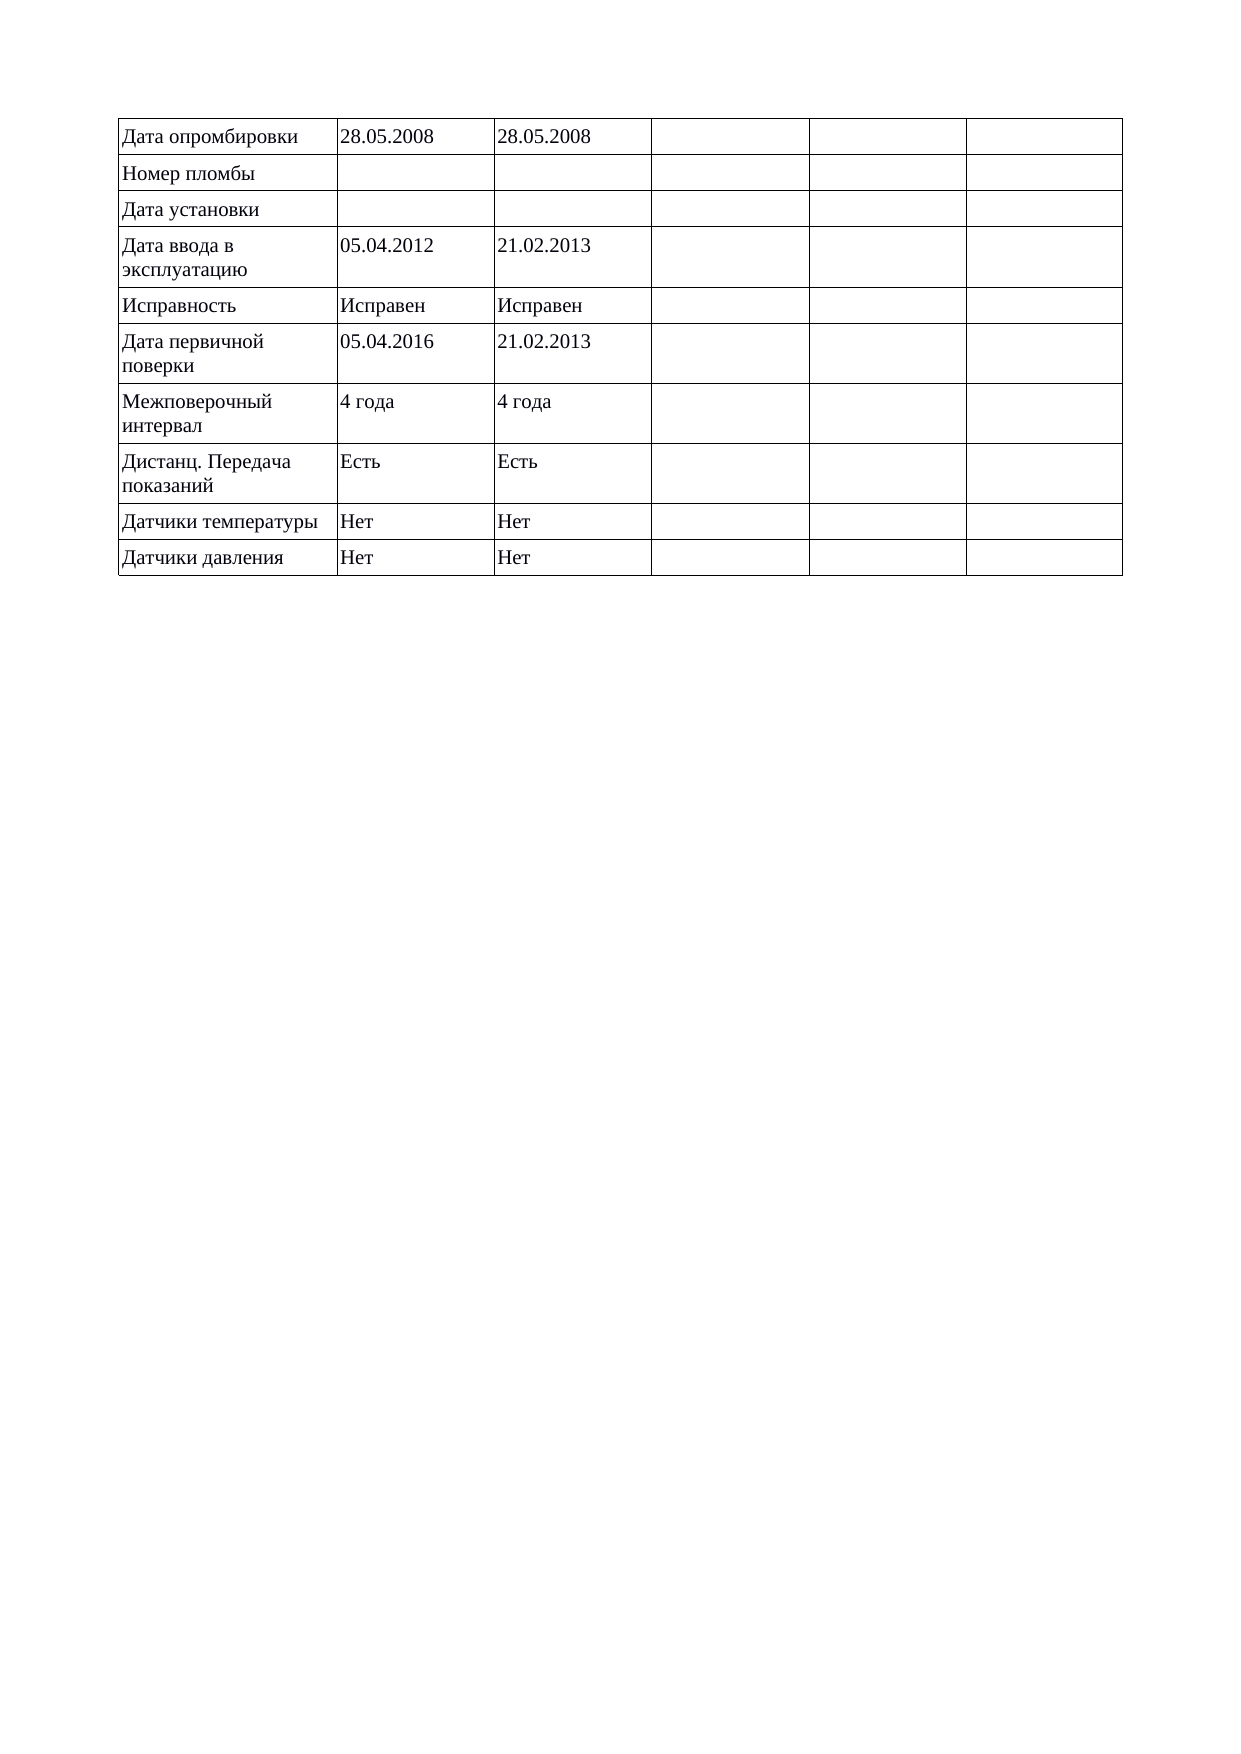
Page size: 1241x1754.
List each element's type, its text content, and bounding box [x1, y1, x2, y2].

table_cell Межповерочный интервал [119, 384, 337, 443]
table_cell [652, 155, 809, 190]
table_cell [967, 384, 1122, 443]
table_cell 21.02.2013 [495, 324, 651, 382]
table_cell [652, 504, 809, 539]
table_cell [967, 540, 1122, 575]
table_cell Нет [338, 504, 494, 539]
table_cell 4 года [338, 384, 494, 443]
table_cell [652, 227, 809, 286]
table_cell Нет [495, 504, 651, 539]
table_cell Есть [338, 444, 494, 503]
table_cell [810, 155, 966, 190]
table_cell Есть [495, 444, 651, 503]
table_cell [652, 191, 809, 226]
table_cell Дата ввода в эксплуатацию [119, 227, 337, 286]
table_cell [652, 288, 809, 322]
table_cell Дата первичной поверки [119, 324, 337, 382]
table_cell [810, 191, 966, 226]
table_cell Нет [495, 540, 651, 575]
table_cell Дата опромбировки [119, 119, 337, 154]
table_cell [338, 155, 494, 190]
table_cell Исправность [119, 288, 337, 322]
table_cell Номер пломбы [119, 155, 337, 190]
table_cell 21.02.2013 [495, 227, 651, 286]
table_cell Датчики температуры [119, 504, 337, 539]
table_cell [810, 324, 966, 382]
table_cell [495, 155, 651, 190]
table_cell [810, 540, 966, 575]
table_cell [967, 444, 1122, 503]
table_cell Нет [338, 540, 494, 575]
table_cell Исправен [495, 288, 651, 322]
table_cell [810, 288, 966, 322]
table_cell [652, 324, 809, 382]
table_cell 28.05.2008 [495, 119, 651, 154]
table_cell [967, 504, 1122, 539]
table_cell 28.05.2008 [338, 119, 494, 154]
table_cell [495, 191, 651, 226]
table_cell Дистанц. Передача показаний [119, 444, 337, 503]
table_cell [652, 119, 809, 154]
table_cell [652, 444, 809, 503]
table_cell [967, 288, 1122, 322]
table_cell [967, 227, 1122, 286]
table_cell [810, 119, 966, 154]
table_cell [810, 227, 966, 286]
table_cell [810, 384, 966, 443]
table_cell 4 года [495, 384, 651, 443]
table_cell [810, 504, 966, 539]
table_cell [652, 384, 809, 443]
table_cell [967, 155, 1122, 190]
table_cell [810, 444, 966, 503]
table_cell [652, 540, 809, 575]
table_cell 05.04.2016 [338, 324, 494, 382]
table_cell [967, 191, 1122, 226]
table_cell [967, 119, 1122, 154]
table_cell Дата установки [119, 191, 337, 226]
table_cell [967, 324, 1122, 382]
table_cell Исправен [338, 288, 494, 322]
table_cell [338, 191, 494, 226]
table_cell Датчики давления [119, 540, 337, 575]
table_cell 05.04.2012 [338, 227, 494, 286]
